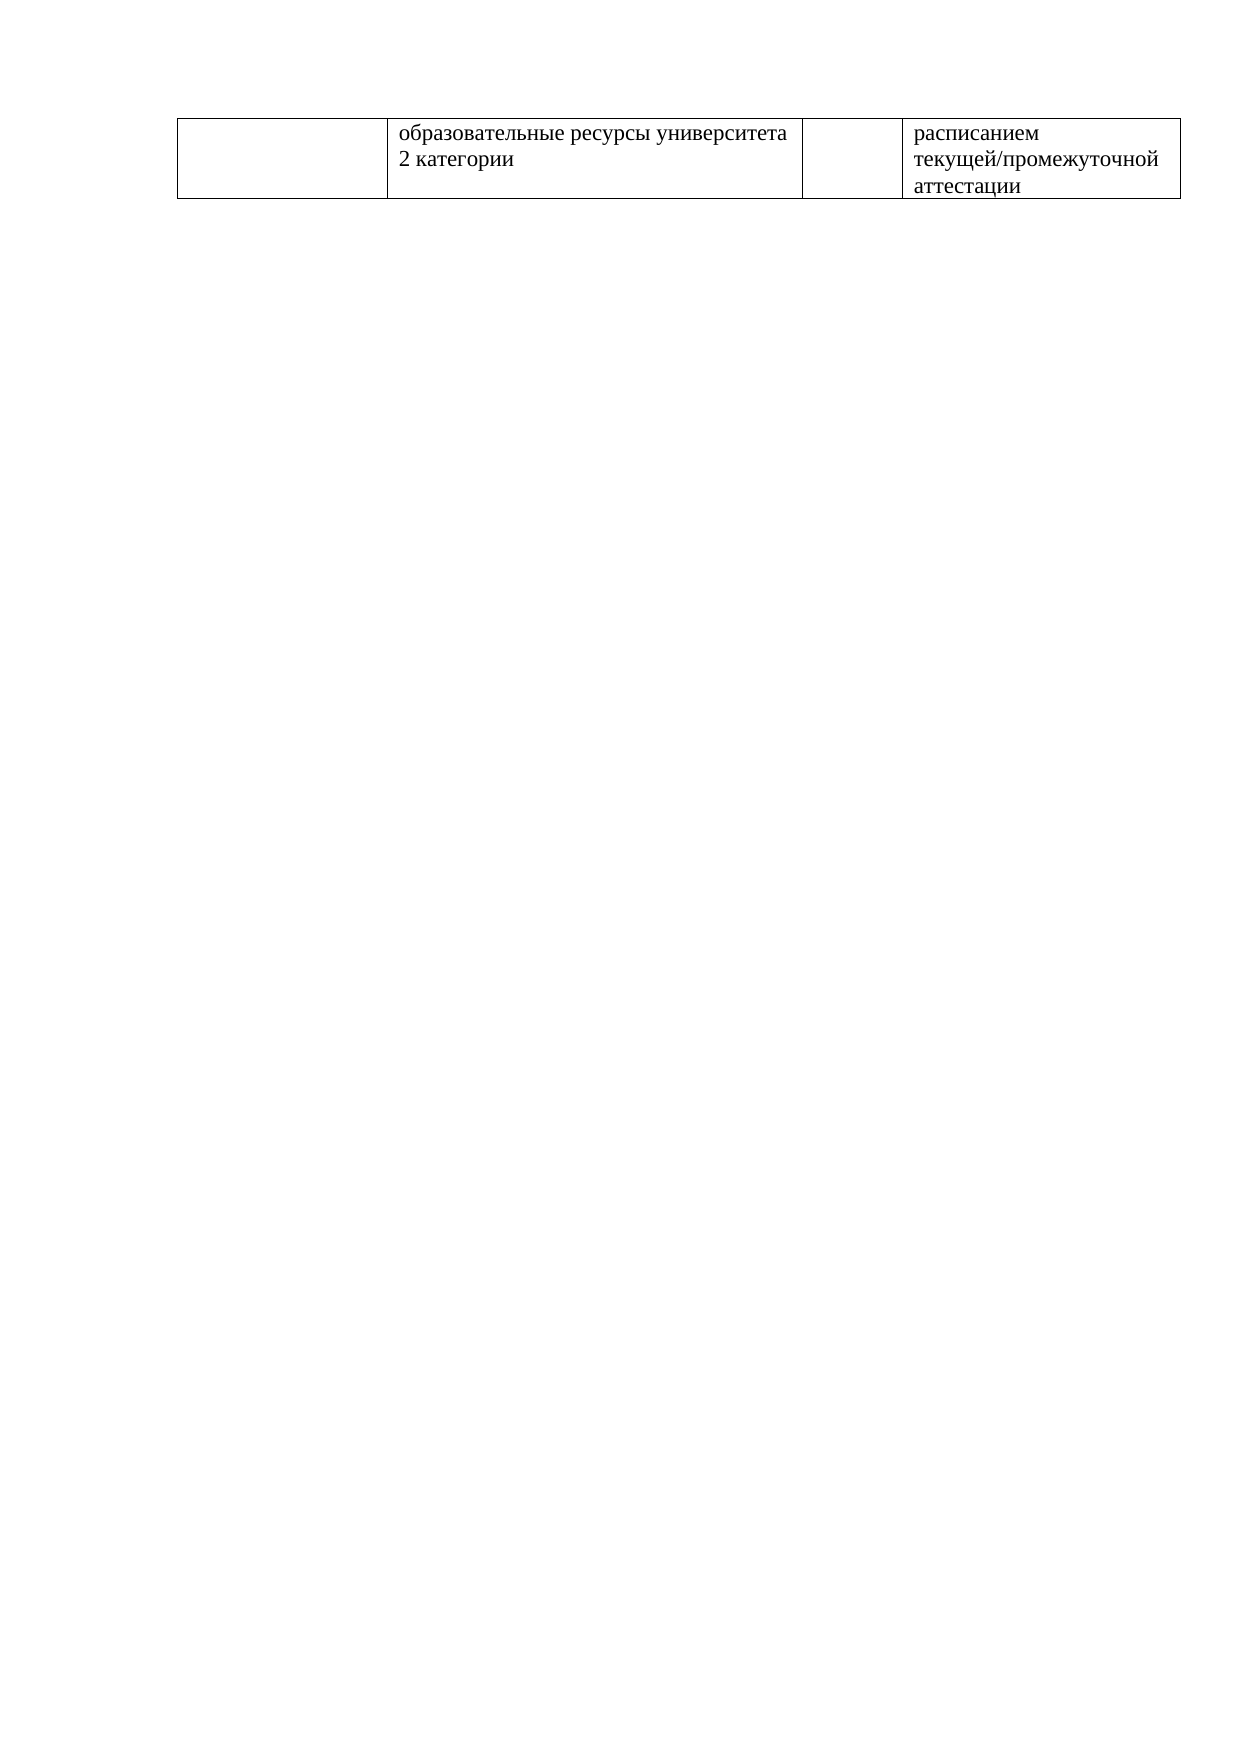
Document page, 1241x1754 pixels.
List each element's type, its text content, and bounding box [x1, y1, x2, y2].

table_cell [903, 119, 1180, 198]
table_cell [388, 119, 802, 198]
table_cell 11 [803, 119, 902, 198]
